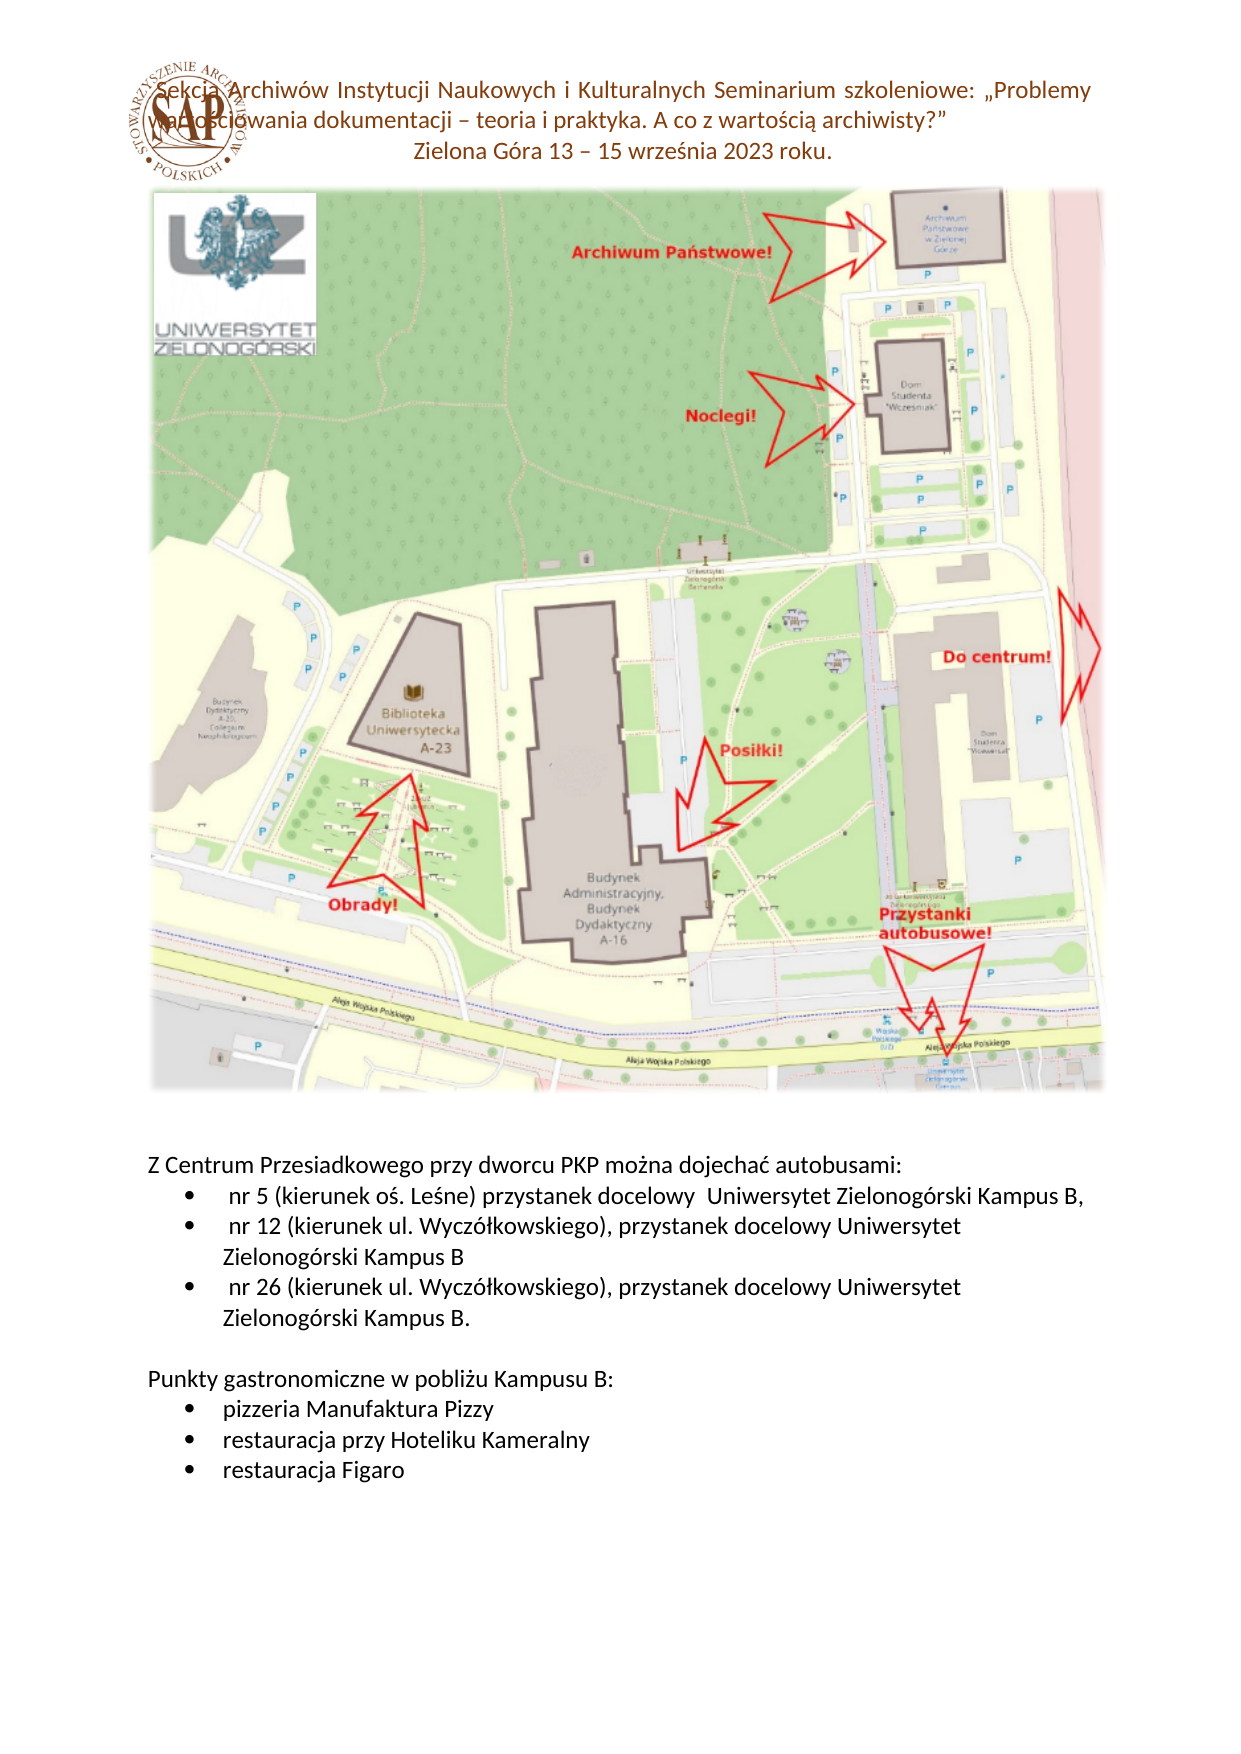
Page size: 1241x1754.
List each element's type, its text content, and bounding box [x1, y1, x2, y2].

list restauracja Figaro [185, 1455, 1093, 1485]
list nr 26 (kierunek ul. Wyczółkowskiego), przystanek docelowy Uniwersytet Zielonogórski Kampus B. [185, 1272, 1093, 1333]
picture [126, 61, 247, 182]
list restauracja przy Hoteliku Kameralny [185, 1424, 1093, 1455]
list pizzeria Manufaktura Pizzy [185, 1394, 1093, 1424]
text Z Centrum Przesiadkowego przy dworcu PKP można dojechać autobusami: [148, 1149, 1093, 1180]
text Punkty gastronomiczne w pobliżu Kampusu B: [148, 1363, 1093, 1394]
list nr 5 (kierunek oś. Leśne) przystanek docelowy Uniwersytet Zielonogórski Kampus B, [185, 1180, 1093, 1211]
list nr 12 (kierunek ul. Wyczółkowskiego), przystanek docelowy Uniwersytet Zielonogórski Kampus B [185, 1211, 1093, 1272]
picture [154, 193, 1099, 1086]
